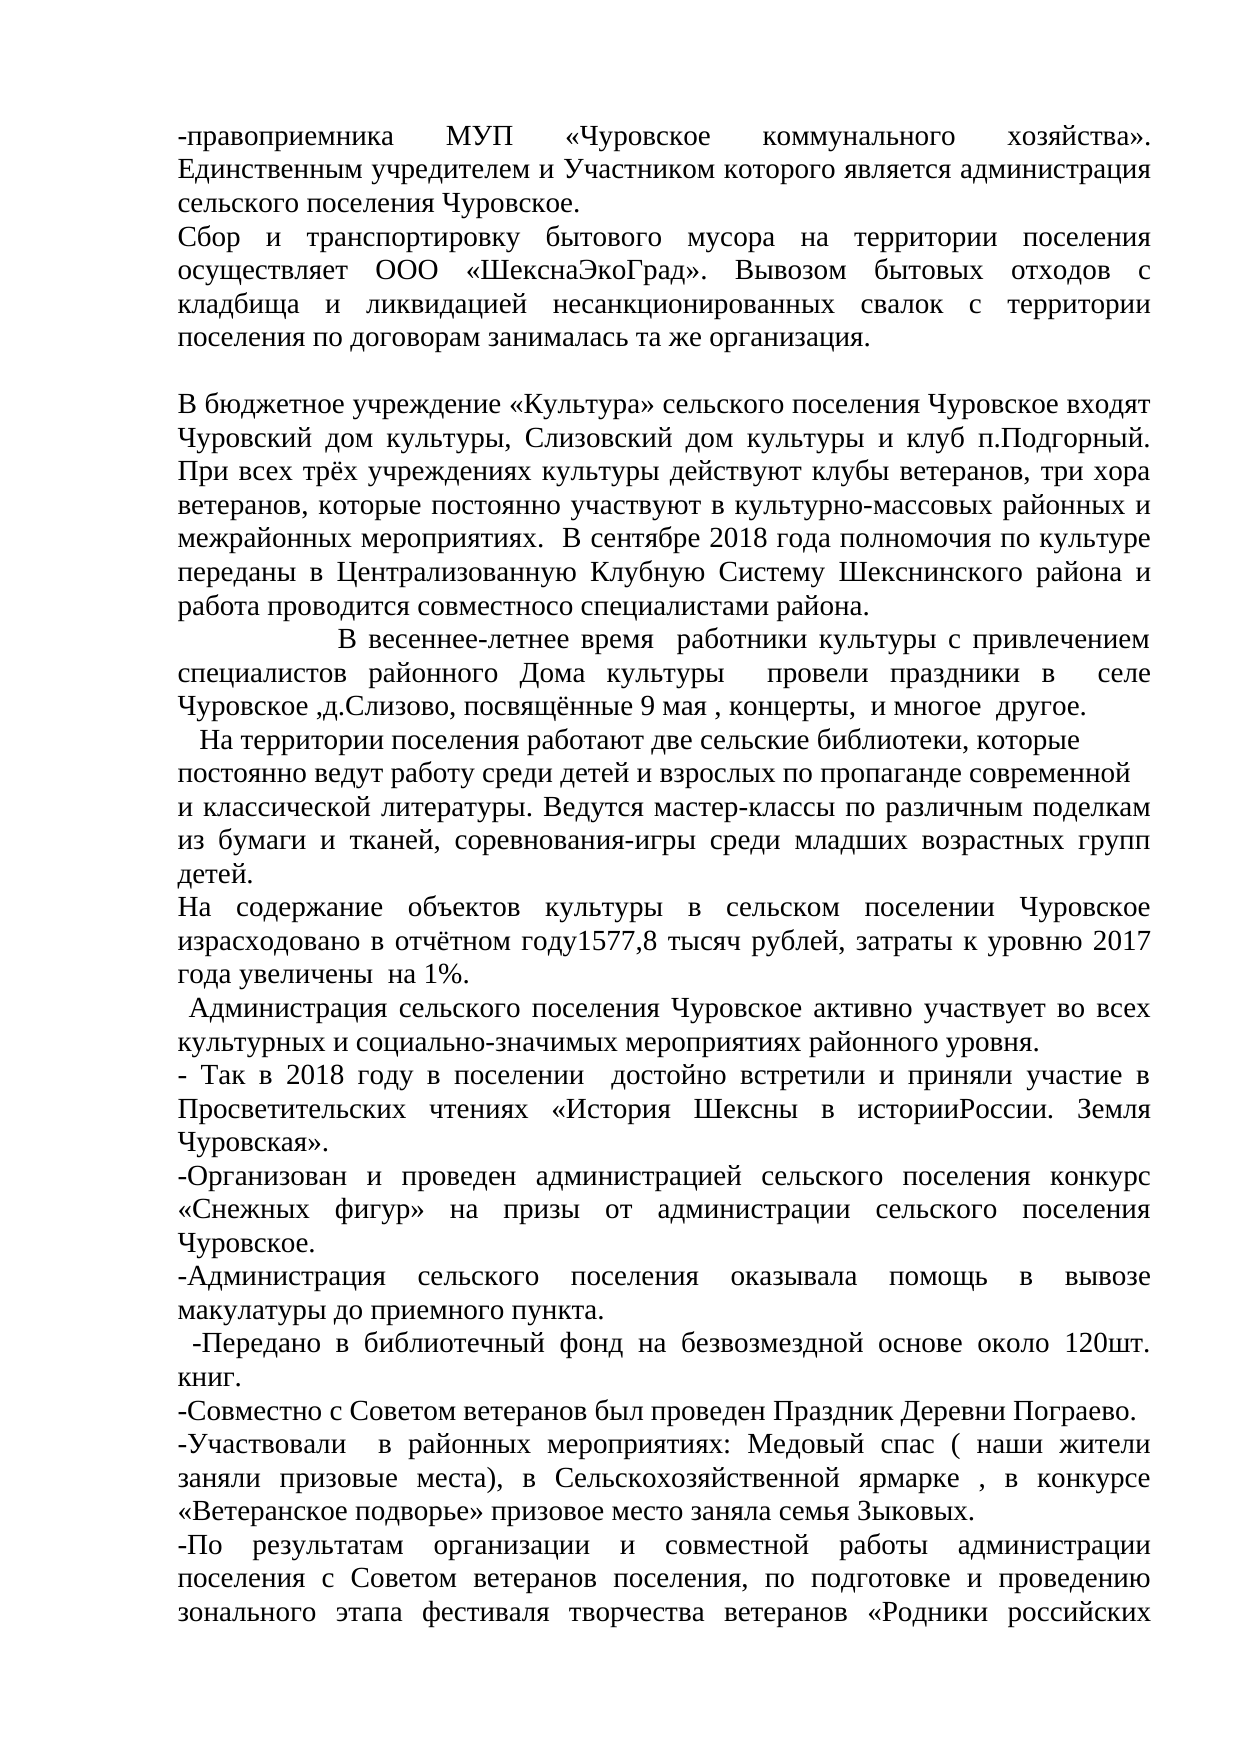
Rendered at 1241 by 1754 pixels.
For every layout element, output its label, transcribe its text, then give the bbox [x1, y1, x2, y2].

text и классической литературы. Ведутся мастер-классы по различным поделкам из бумаги и тканей, соревнования-игры среди младших возрастных групп детей. [177, 789, 1152, 889]
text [177, 1527, 1152, 1627]
text На территории поселения работают две сельские библиотеки, которые [177, 722, 1152, 755]
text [177, 118, 1152, 219]
text -Передано в библиотечный фонд на безвозмездной основе около 120шт. книг. [177, 1326, 1152, 1393]
text В бюджетное учреждение «Культура» сельского поселения Чуровское входят Чуровский дом культуры, Слизовский дом культуры и клуб п.Подгорный. При всех трёх учреждениях культуры действуют клубы ветеранов, три хора ветеранов, которые постоянно участвуют в культурно-массовых районных и межрайонных мероприятиях. В сентябре 2018 года полномочия по культуре переданы в Централизованную Клубную Систему Шекснинского района и работа проводится совместносо специалистами района. [177, 386, 1152, 621]
text В весеннее-летнее время работники культуры с привлечением специалистов районного Дома культуры провели праздники в селе Чуровское ,д.Слизово, посвящённые 9 мая , концерты, и многое другое. [177, 621, 1152, 722]
text -Участвовали в районных мероприятиях: Медовый спас ( наши жители заняли призовые места), в Сельскохозяйственной ярмарке , в конкурсе «Ветеранское подворье» призовое место заняла семья Зыковых. [177, 1426, 1152, 1527]
text постоянно ведут работу среди детей и взрослых по пропаганде современной [177, 755, 1152, 789]
text -Совместно с Советом ветеранов был проведен Праздник Деревни Пограево. [177, 1393, 1152, 1426]
text На содержание объектов культуры в сельском поселении Чуровское израсходовано в отчётном году1577,8 тысяч рублей, затраты к уровню 2017 года увеличены на 1%. [177, 889, 1152, 990]
text -Организован и проведен администрацией сельского поселения конкурс «Снежных фигур» на призы от администрации сельского поселения Чуровское. [177, 1158, 1152, 1258]
text -Администрация сельского поселения оказывала помощь в вывозе макулатуры до приемного пункта. [177, 1258, 1152, 1326]
text Администрация сельского поселения Чуровское активно участвует во всех культурных и социально-значимых мероприятиях районного уровня. [177, 990, 1152, 1057]
text Сбор и транспортировку бытового мусора на территории поселения осуществляет ООО «ШекснаЭкоГрад». Вывозом бытовых отходов с кладбища и ликвидацией несанкционированных свалок с территории поселения по договорам занималась та же организация. [177, 219, 1152, 353]
text - Так в 2018 году в поселении достойно встретили и приняли участие в Просветительских чтениях «История Шексны в историиРоссии. Земля Чуровская». [177, 1057, 1152, 1158]
